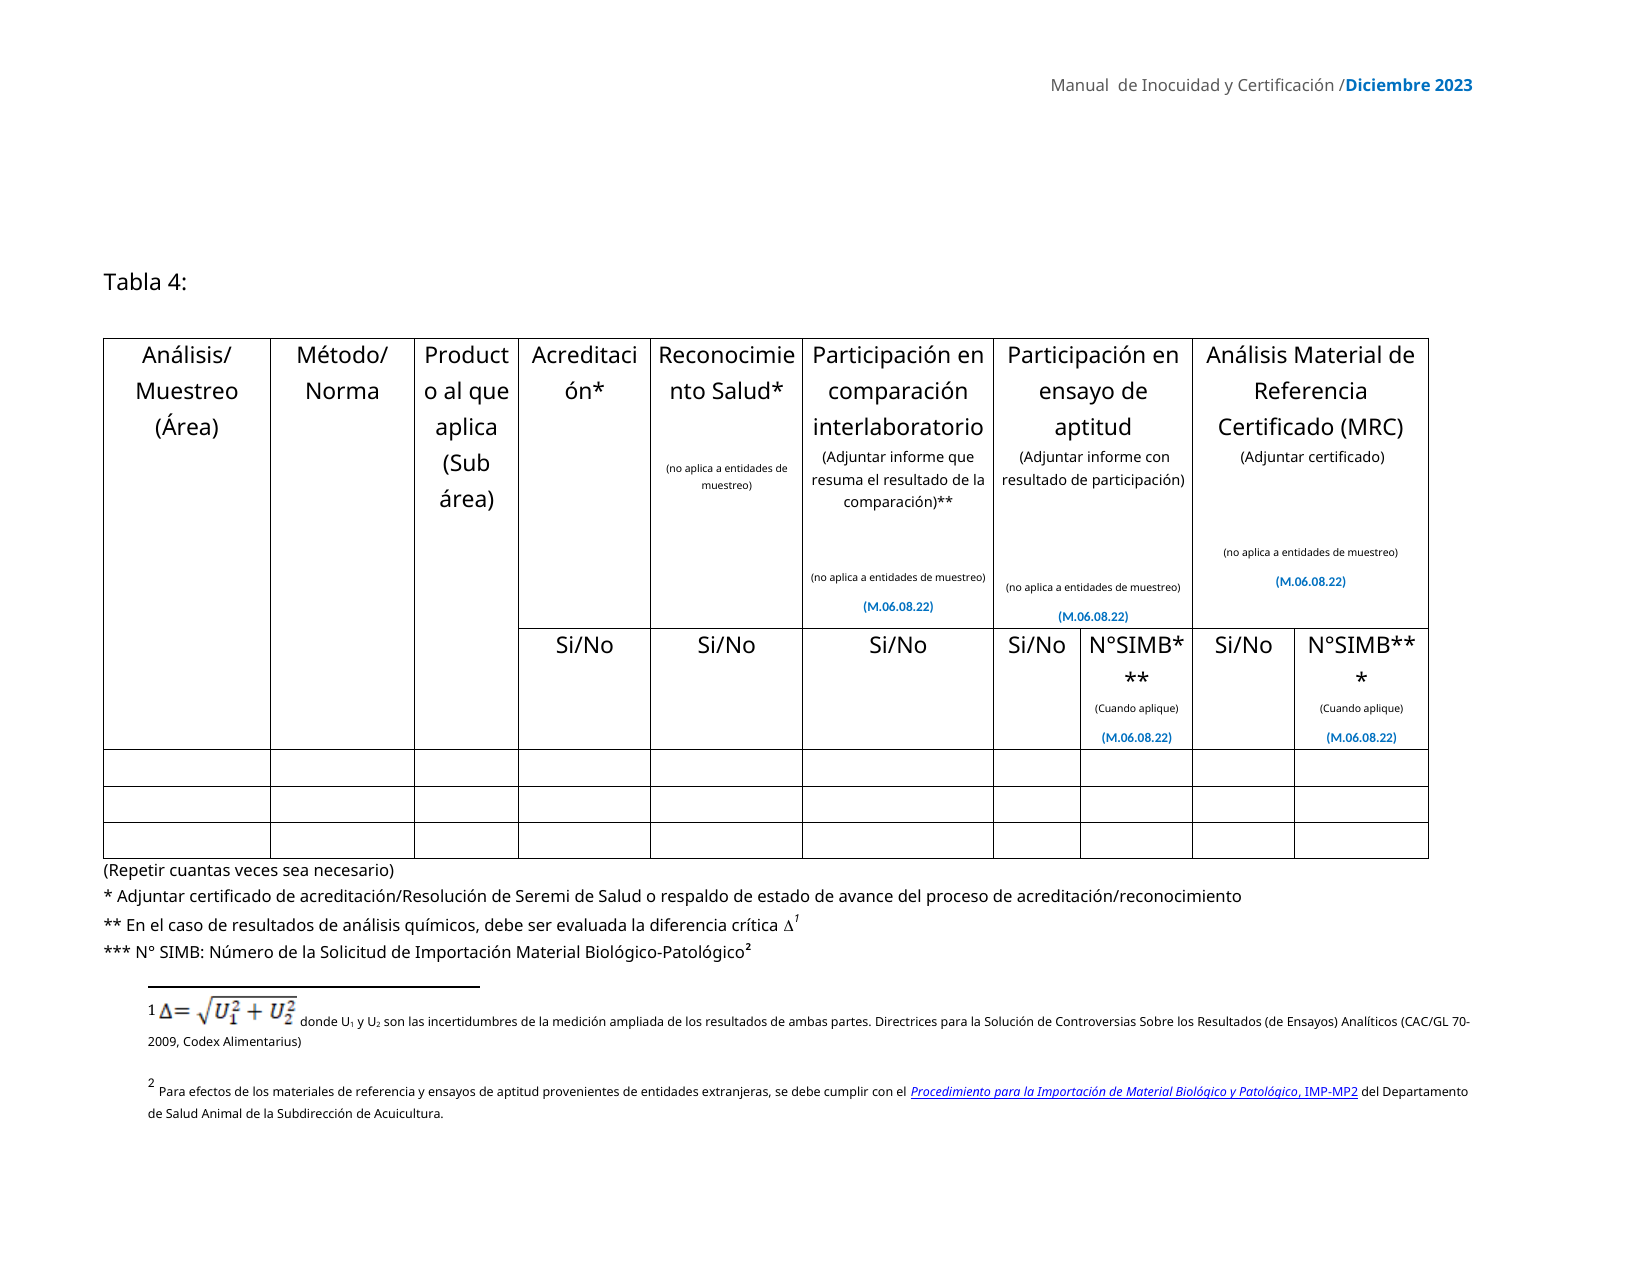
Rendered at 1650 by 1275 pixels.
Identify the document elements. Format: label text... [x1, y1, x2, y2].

table_header Participación en ensayo de aptitud (Adjuntar informe con resultado de participación) (no aplica a entidades de muestreo) (M.06.08.22) [994, 339, 1192, 628]
table_cell [803, 823, 993, 858]
table_cell [104, 750, 270, 786]
table_cell [651, 750, 802, 786]
table_cell N°SIMB*** (Cuando aplique) (M.06.08.22) [1081, 629, 1192, 749]
table_cell [1081, 750, 1192, 786]
table_header Método/Norma [271, 339, 414, 749]
table_cell [803, 787, 993, 822]
table_cell [415, 750, 518, 786]
table_cell [271, 823, 414, 858]
table_cell [1295, 823, 1428, 858]
table_cell Si/No [994, 629, 1080, 749]
table_cell [1295, 787, 1428, 822]
table_cell [104, 823, 270, 858]
table_header Acreditación* [519, 339, 650, 628]
table_cell [415, 823, 518, 858]
table_cell [519, 750, 650, 786]
list ** En el caso de resultados de análisis químicos, debe ser evaluada la diferencia crítica [103, 911, 1565, 936]
table_header Participación en comparación interlaboratorio (Adjuntar informe que resuma el resultado de la comparación)** (no aplica a entidades de muestreo) (M.06.08.22) [803, 339, 993, 628]
table_cell [1295, 750, 1428, 786]
table_cell [1081, 787, 1192, 822]
table_cell Si/No [803, 629, 993, 749]
table_cell [104, 787, 270, 822]
table_cell [519, 823, 650, 858]
table_header Producto al que aplica (Sub área) [415, 339, 518, 749]
table_cell [271, 787, 414, 822]
table_header Análisis/Muestreo (Área) [104, 339, 270, 749]
picture [159, 992, 297, 1026]
table_cell [271, 750, 414, 786]
table_cell [519, 787, 650, 822]
table_cell Si/No [1193, 629, 1294, 749]
table_cell [415, 787, 518, 822]
table_cell [1081, 823, 1192, 858]
table_cell Si/No [651, 629, 802, 749]
table_cell [994, 787, 1080, 822]
table_header Reconocimiento Salud* (no aplica a entidades de muestreo) [651, 339, 802, 628]
list Tabla 4: [103, 266, 1473, 297]
table_cell [994, 823, 1080, 858]
table_cell [803, 750, 993, 786]
table_cell N°SIMB*** (Cuando aplique) (M.06.08.22) [1295, 629, 1428, 749]
table_cell [651, 787, 802, 822]
table_cell [1193, 823, 1294, 858]
table_header Análisis Material de Referencia Certificado (MRC) (Adjuntar certificado) (no aplica a entidades de muestreo) (M.06.08.22) [1193, 339, 1428, 628]
list * Adjuntar certificado de acreditación/Resolución de Seremi de Salud o respaldo de estado de avance del proceso de acreditación/reconocimiento [103, 885, 1565, 908]
table_cell [1193, 787, 1294, 822]
table_cell [651, 823, 802, 858]
table_cell Si/No [519, 629, 650, 749]
table_cell [994, 750, 1080, 786]
table_cell [1193, 750, 1294, 786]
list *** N° SIMB: Número de la Solicitud de Importación Material Biológico-Patológico [103, 940, 1565, 963]
list (Repetir cuantas veces sea necesario) [103, 859, 1565, 882]
